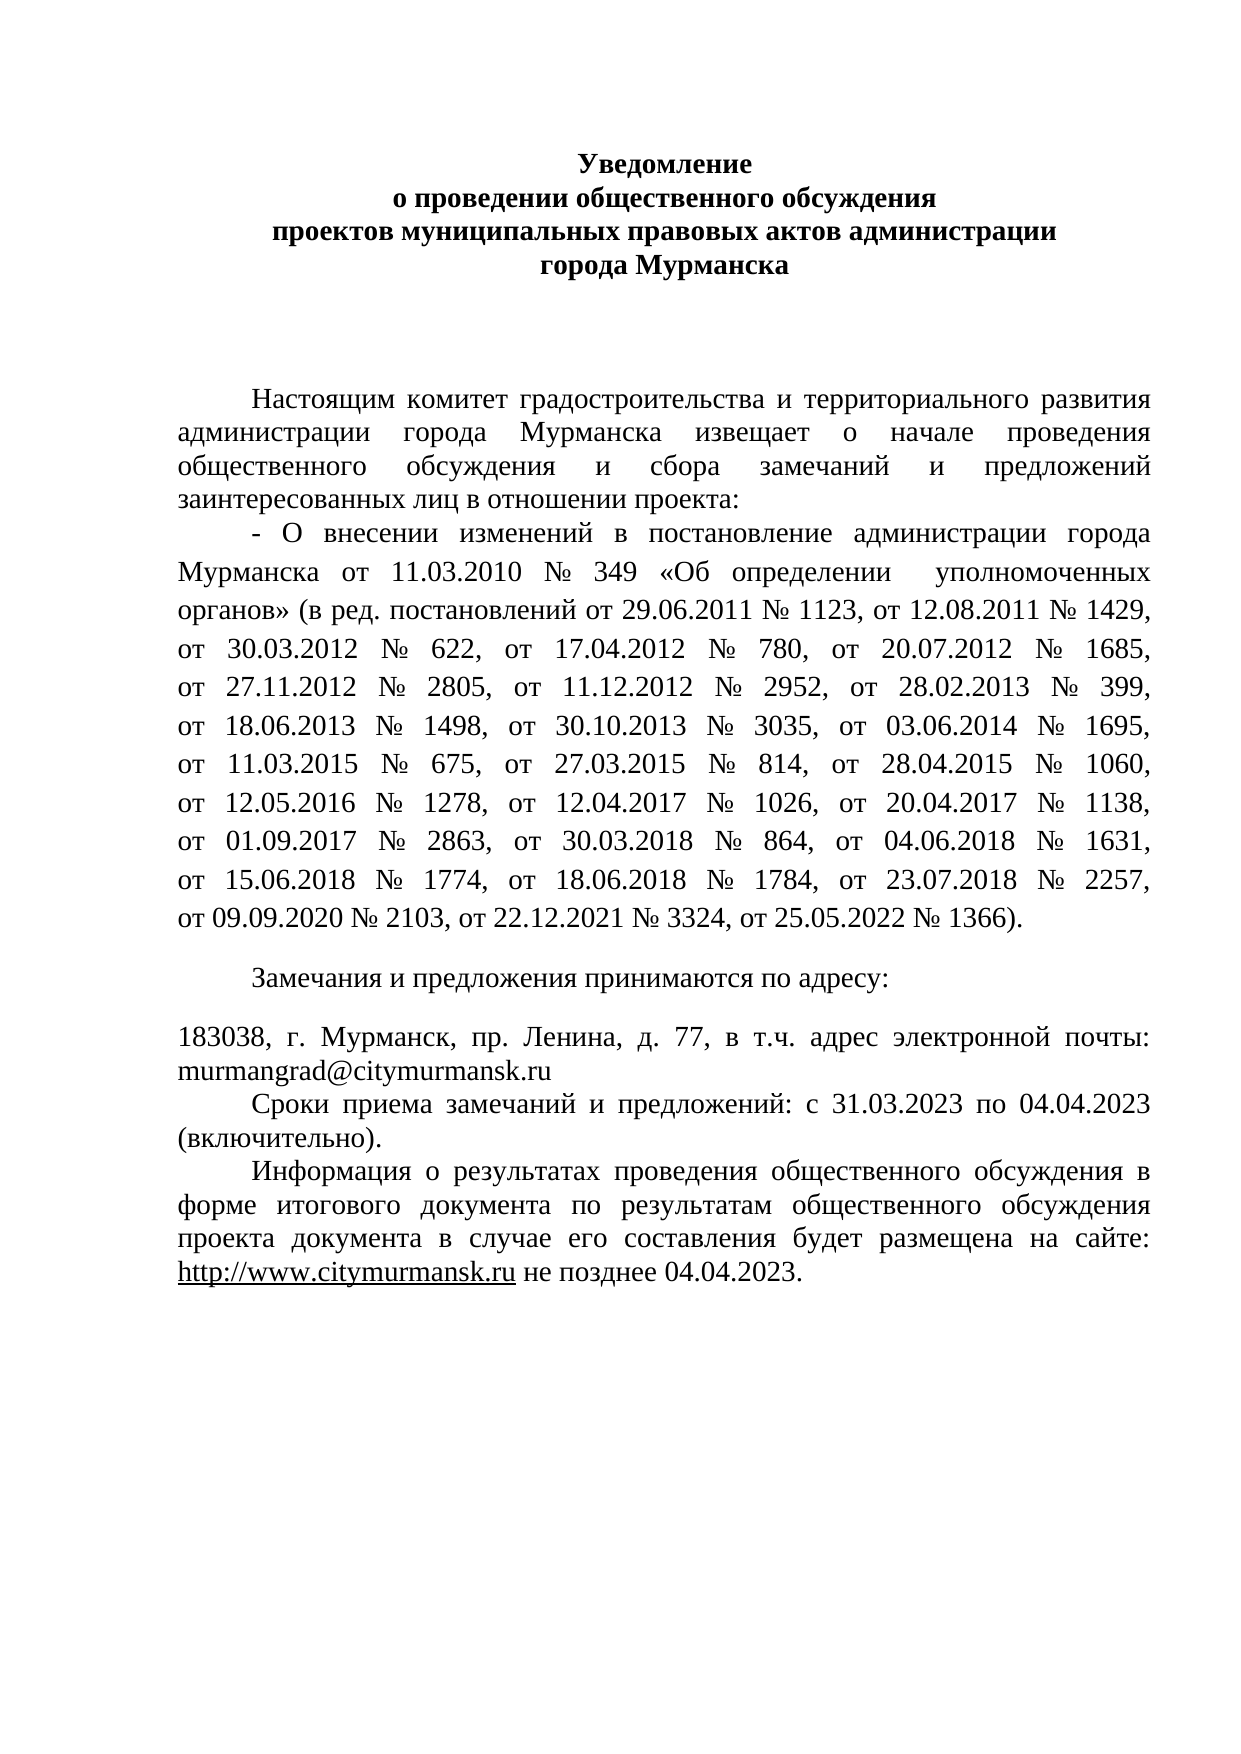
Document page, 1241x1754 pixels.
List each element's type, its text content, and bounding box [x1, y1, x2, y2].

title Уведомление [177, 146, 1152, 180]
title города Мурманска [177, 247, 1152, 280]
title о проведении общественного обсуждения [177, 180, 1152, 213]
text - О внесении изменений в постановление администрации города Мурманска от 11.03.2010 № 349 «Об определении уполномоченных органов» (в ред. постановлений от 29.06.2011 № 1123, от 12.08.2011 № 1429, от 30.03.2012 № 622, от 17.04.2012 № 780, от 20.07.2012 № 1685, от 27.11.2012 № 2805, от 11.12.2012 № 2952, от 28.02.2013 № 399, от 18.06.2013 № 1498, от 30.10.2013 № 3035, от 03.06.2014 № 1695, от 11.03.2015 № 675, от 27.03.2015 № 814, от 28.04.2015 № 1060, от 12.05.2016 № 1278, от 12.04.2017 № 1026, от 20.04.2017 № 1138, от 01.09.2017 № 2863, от 30.03.2018 № 864, от 04.06.2018 № 1631, от 15.06.2018 № 1774, от 18.06.2018 № 1784, от 23.07.2018 № 2257, от 09.09.2020 № 2103, от 22.12.2021 № 3324, от 25.05.2022 № 1366). [177, 515, 1152, 934]
text Замечания и предложения принимаются по адресу: [177, 960, 1152, 993]
text Настоящим комитет градостроительства и территориального развития администрации города Мурманска извещает о начале проведения общественного обсуждения и сбора замечаний и предложений заинтересованных лиц в отношении проекта: [177, 381, 1152, 515]
title проектов муниципальных правовых актов администрации [177, 213, 1152, 247]
text 183038, г. Мурманск, пр. Ленина, д. 77, в т.ч. адрес электронной почты: murmangrad@citymurmansk.ru [177, 1019, 1152, 1086]
text Сроки приема замечаний и предложений: с 31.03.2023 по 04.04.2023 (включительно). [177, 1086, 1152, 1153]
text Информация о результатах проведения общественного обсуждения в форме итогового документа по результатам общественного обсуждения проекта документа в случае его составления будет размещена на сайте: http://www.citymurmansk.ru не позднее 04.04.2023. [177, 1153, 1152, 1288]
